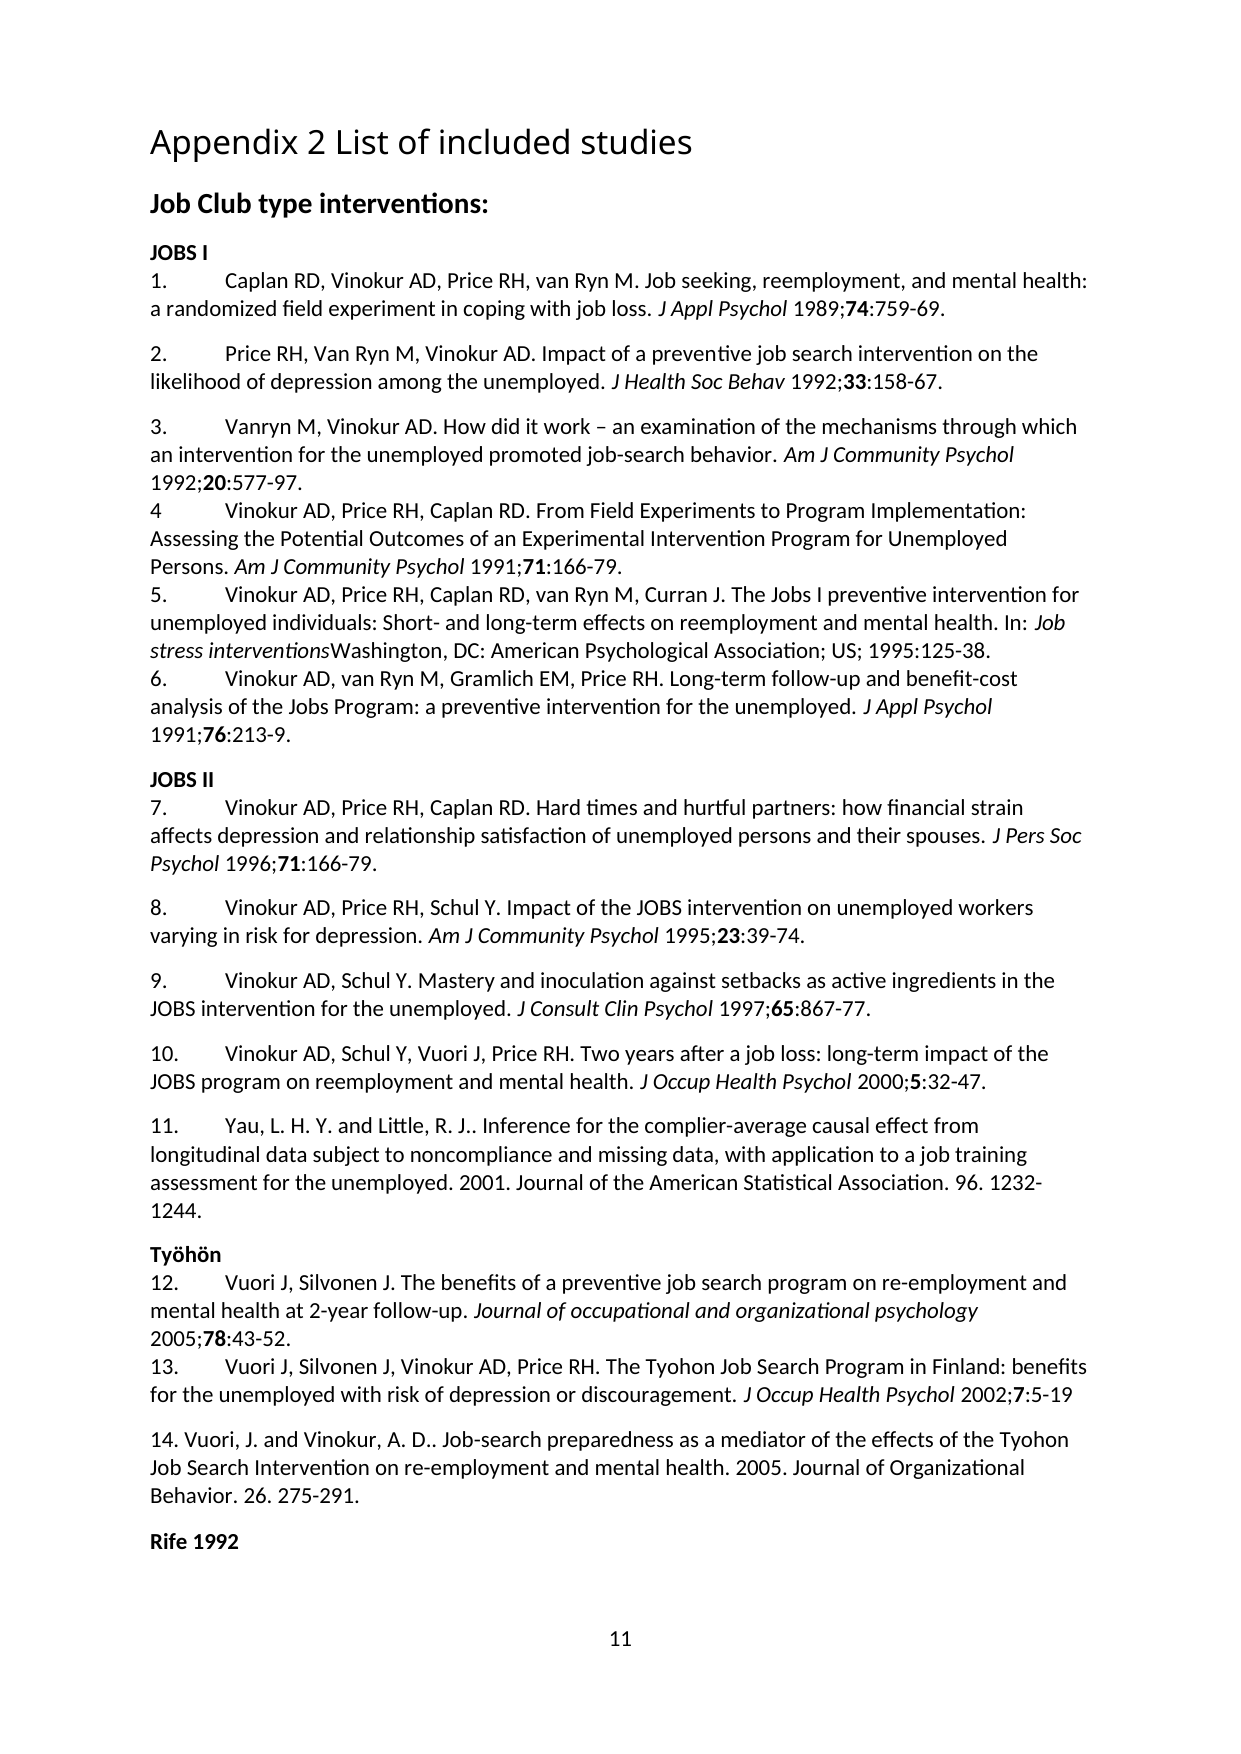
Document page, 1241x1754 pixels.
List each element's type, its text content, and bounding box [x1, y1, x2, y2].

text 12. Vuori J, Silvonen J. The benefits of a preventive job search program on re-employment and mental health at 2-year follow-up. Journal of occupational and organizational psychology 2005;78:43-52. [150, 1268, 1090, 1352]
text Rife 1992 [150, 1527, 1090, 1555]
text JOBS II [150, 765, 1090, 793]
text 1. Caplan RD, Vinokur AD, Price RH, van Ryn M. Job seeking, reemployment, and mental health: a randomized field experiment in coping with job loss. J Appl Psychol 1989;74:759-69. [150, 266, 1090, 322]
text 3. Vanryn M, Vinokur AD. How did it work – an examination of the mechanisms through which an intervention for the unemployed promoted job-search behavior. Am J Community Psychol 1992;20:577-97. [150, 412, 1090, 496]
text 6. Vinokur AD, van Ryn M, Gramlich EM, Price RH. Long-term follow-up and benefit-cost analysis of the Jobs Program: a preventive intervention for the unemployed. J Appl Psychol 1991;76:213-9. [150, 664, 1090, 748]
text 13. Vuori J, Silvonen J, Vinokur AD, Price RH. The Tyohon Job Search Program in Finland: benefits for the unemployed with risk of depression or discouragement. J Occup Health Psychol 2002;7:5-19 [150, 1352, 1090, 1408]
text 7. Vinokur AD, Price RH, Caplan RD. Hard times and hurtful partners: how financial strain affects depression and relationship satisfaction of unemployed persons and their spouses. J Pers Soc Psychol 1996;71:166-79. [150, 793, 1090, 877]
subtitle Appendix 2 List of included studies [150, 119, 1090, 164]
text 10. Vinokur AD, Schul Y, Vuori J, Price RH. Two years after a job loss: long-term impact of the JOBS program on reemployment and mental health. J Occup Health Psychol 2000;5:32-47. [150, 1039, 1090, 1095]
text Job Club type interventions: [150, 185, 1090, 221]
text Työhön [150, 1240, 1090, 1268]
text JOBS I [150, 238, 1090, 266]
text 2. Price RH, Van Ryn M, Vinokur AD. Impact of a preventive job search intervention on the likelihood of depression among the unemployed. J Health Soc Behav 1992;33:158-67. [150, 339, 1090, 395]
text 14. Vuori, J. and Vinokur, A. D.. Job-search preparedness as a mediator of the effects of the Tyohon Job Search Intervention on re-employment and mental health. 2005. Journal of Organizational Behavior. 26. 275-291. [150, 1425, 1090, 1509]
text 5. Vinokur AD, Price RH, Caplan RD, van Ryn M, Curran J. The Jobs I preventive intervention for unemployed individuals: Short- and long-term effects on reemployment and mental health. In: Job stress interventionsWashington, DC: American Psychological Association; US; 1995:125-38. [150, 580, 1090, 664]
text 4 Vinokur AD, Price RH, Caplan RD. From Field Experiments to Program Implementation: Assessing the Potential Outcomes of an Experimental Intervention Program for Unemployed Persons. Am J Community Psychol 1991;71:166-79. [150, 496, 1090, 580]
text 11. Yau, L. H. Y. and Little, R. J.. Inference for the complier-average causal effect from longitudinal data subject to noncompliance and missing data, with application to a job training assessment for the unemployed. 2001. Journal of the American Statistical Association. 96. 1232-1244. [150, 1112, 1090, 1224]
text 9. Vinokur AD, Schul Y. Mastery and inoculation against setbacks as active ingredients in the JOBS intervention for the unemployed. J Consult Clin Psychol 1997;65:867-77. [150, 966, 1090, 1022]
text 8. Vinokur AD, Price RH, Schul Y. Impact of the JOBS intervention on unemployed workers varying in risk for depression. Am J Community Psychol 1995;23:39-74. [150, 893, 1090, 949]
